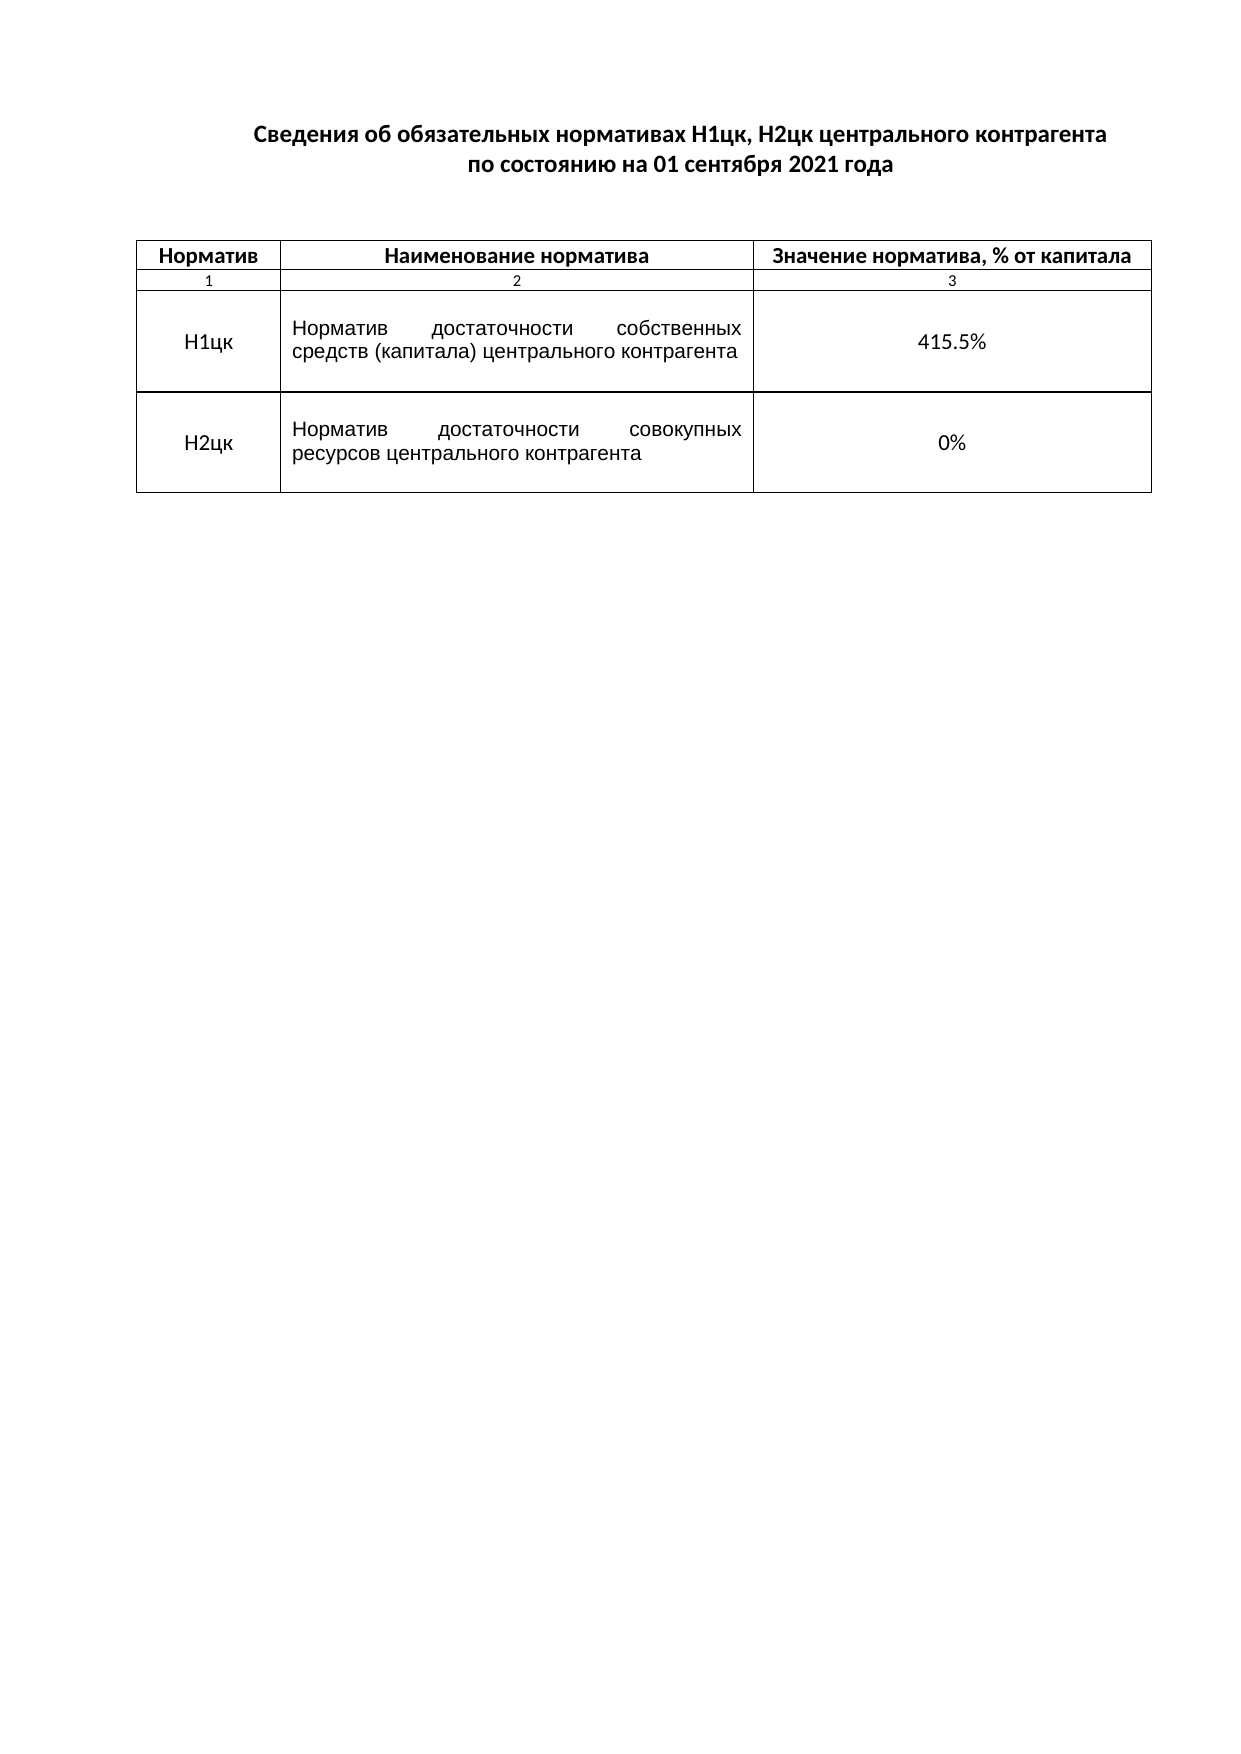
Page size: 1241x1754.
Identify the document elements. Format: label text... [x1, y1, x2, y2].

table_cell Н1цк [137, 291, 280, 391]
table_cell 2 [281, 270, 753, 290]
text Сведения об обязательных нормативах Н1цк, Н2цк центрального контрагента [148, 118, 1140, 148]
table_cell Н2цк [137, 393, 280, 492]
table_cell 1 [137, 270, 280, 290]
table_header Норматив [137, 241, 280, 269]
table_cell Норматив достаточности совокупных ресурсов центрального контрагента [281, 393, 753, 492]
table_header Значение норматива, % от капитала [754, 241, 1151, 269]
table_cell 0% [754, 393, 1151, 492]
text по состоянию на 01 сентября 2021 года [148, 148, 1140, 179]
table_cell 415.5% [754, 291, 1151, 391]
table_header Наименование норматива [281, 241, 753, 269]
table_cell Норматив достаточности собственных средств (капитала) центрального контрагента [281, 291, 753, 391]
table_cell 3 [754, 270, 1151, 290]
